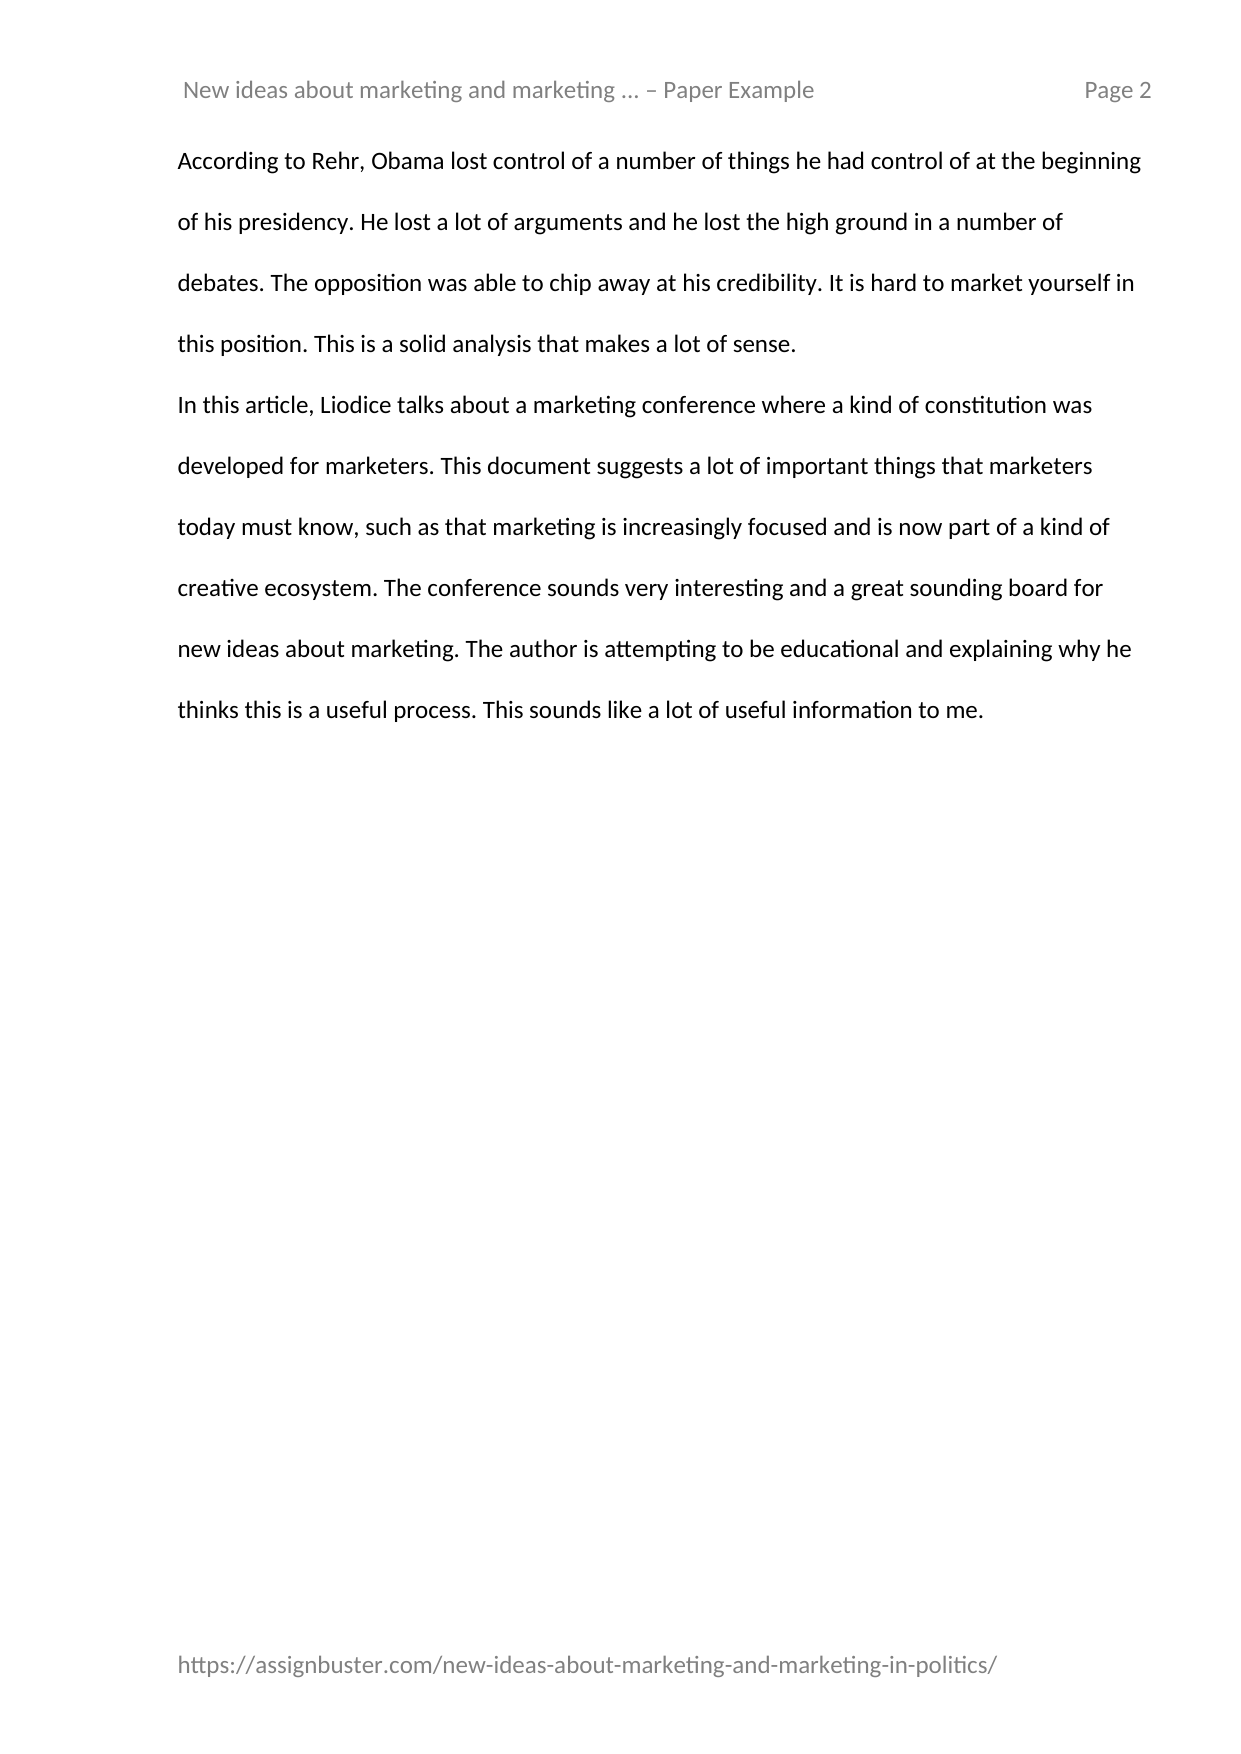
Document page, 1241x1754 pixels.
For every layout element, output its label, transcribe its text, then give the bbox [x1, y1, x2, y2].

text According to Rehr, Obama lost control of a number of things he had control of at the beginning of his presidency. He lost a lot of arguments and he lost the high ground in a number of debates. The opposition was able to chip away at his credibility. It is hard to market yourself in this position. This is a solid analysis that makes a lot of sense. In this article, Liodice talks about a marketing conference where a kind of constitution was developed for marketers. This document suggests a lot of important things that marketers today must know, such as that marketing is increasingly focused and is now part of a kind of creative ecosystem. The conference sounds very interesting and a great sounding board for new ideas about marketing. The author is attempting to be educational and explaining why he thinks this is a useful process. This sounds like a lot of useful information to me. [177, 145, 1152, 725]
